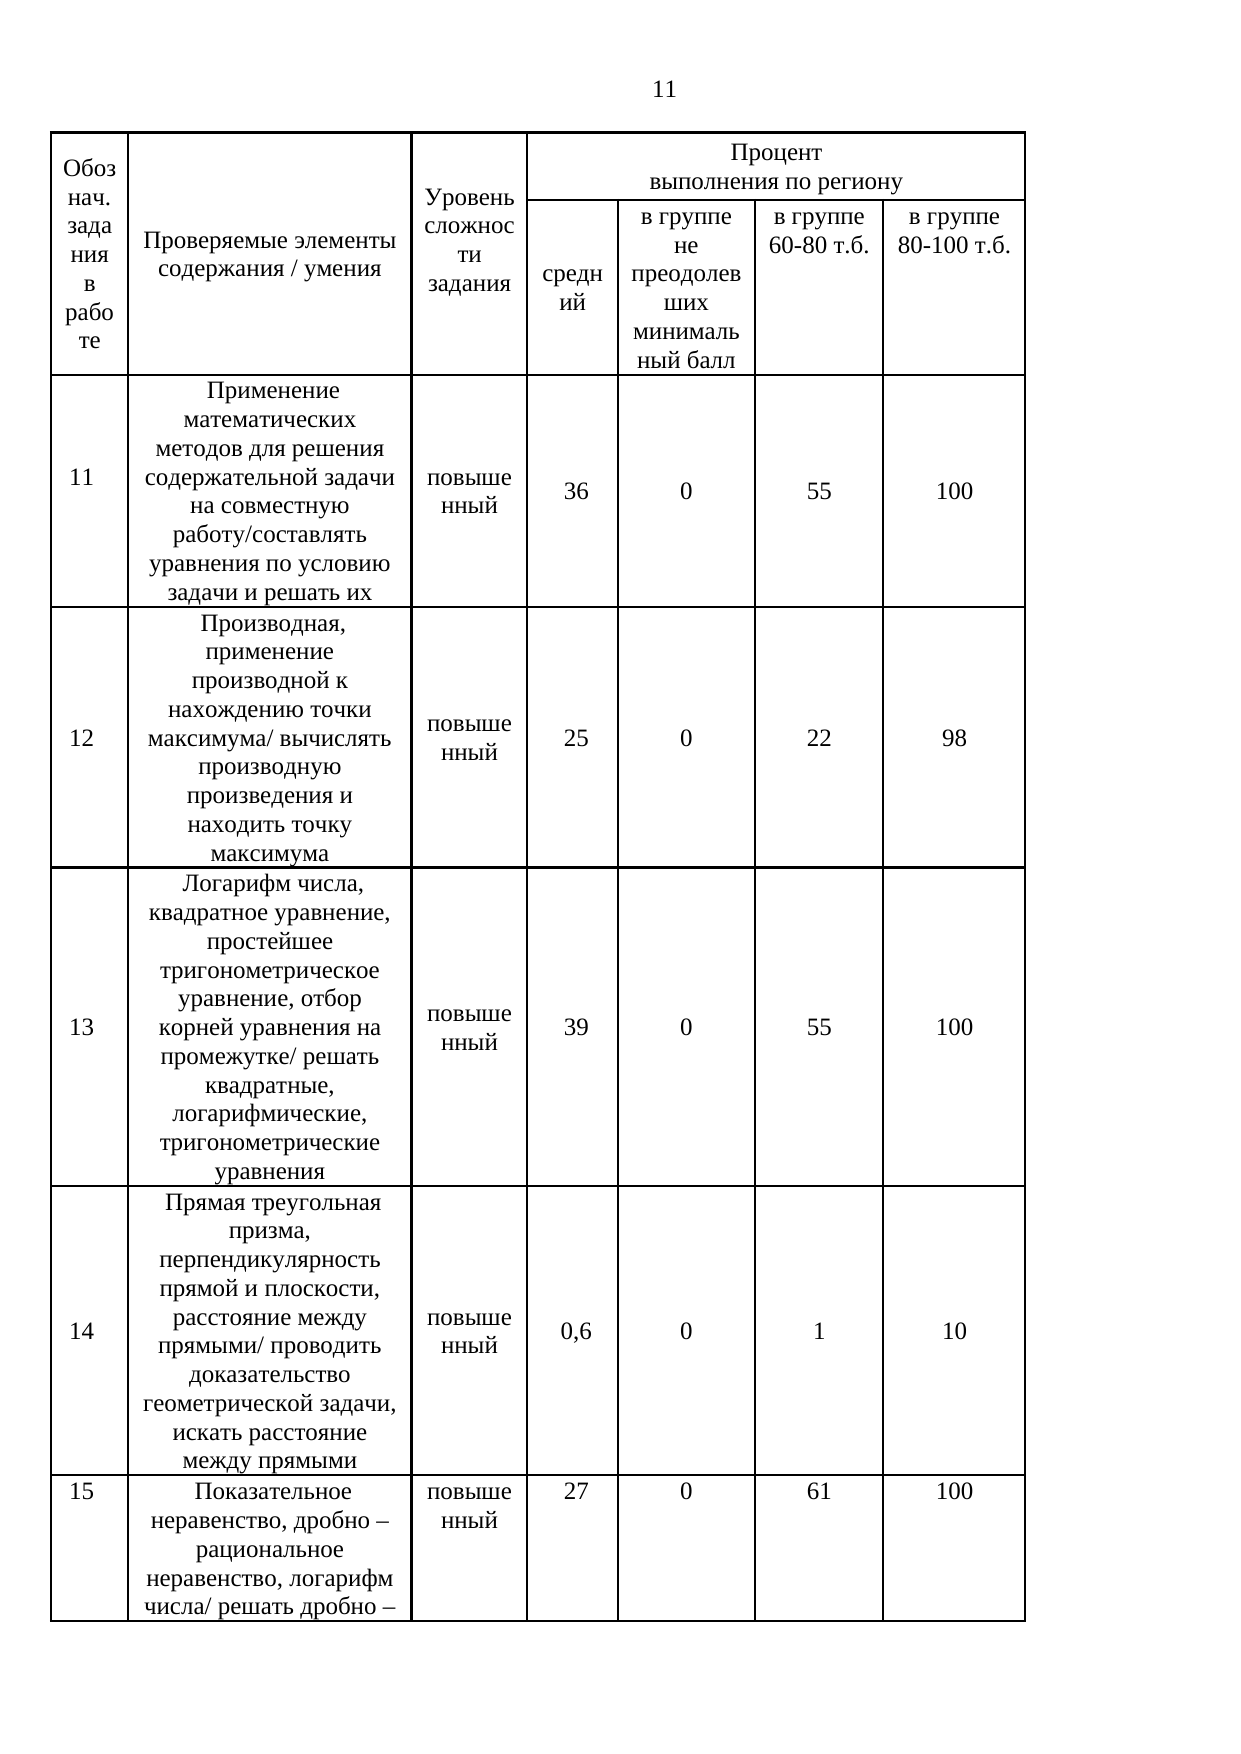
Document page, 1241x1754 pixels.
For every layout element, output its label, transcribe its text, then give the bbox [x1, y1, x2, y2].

table_cell 11 [52, 376, 127, 606]
table_cell 39 [528, 869, 617, 1185]
table_cell 61 [756, 1476, 882, 1620]
table_header Проверяемые элементы содержания / умения [129, 134, 410, 373]
table_cell 13 [52, 869, 127, 1185]
table_cell 25 [528, 608, 617, 866]
table_cell повышенный [413, 869, 526, 1185]
table_cell 27 [528, 1476, 617, 1620]
table_cell 15 [52, 1476, 127, 1620]
table_cell 1 [756, 1187, 882, 1474]
table_cell 0 [619, 376, 754, 606]
table_cell в группе 60-80 т.б. [756, 201, 882, 373]
table_cell 100 [884, 376, 1024, 606]
table_cell Показательное неравенство, дробно – рациональное неравенство, логарифм числа/ решать дробно –рациональное, показательное неравенство [129, 1476, 410, 1620]
table_cell 55 [756, 869, 882, 1185]
table_cell 10 [884, 1187, 1024, 1474]
table_cell 0,6 [528, 1187, 617, 1474]
table_cell 100 [884, 1476, 1024, 1620]
table_cell 55 [756, 376, 882, 606]
table_cell Производная, применение производной к нахождению точки максимума/ вычислять производную произведения и находить точку максимума [129, 608, 410, 866]
table_cell в группе 80-100 т.б. [884, 201, 1024, 373]
table_cell Прямая треугольная призма, перпендикулярность прямой и плоскости, расстояние между прямыми/ проводить доказательство геометрической задачи, искать расстояние между прямыми [129, 1187, 410, 1474]
table_cell 14 [52, 1187, 127, 1474]
table_header Уровень сложности задания [413, 134, 526, 373]
table_cell 12 [52, 608, 127, 866]
table_header Процент выполнения по региону [528, 134, 1024, 199]
table_cell средний [528, 201, 617, 373]
table_cell повышенный [413, 1476, 526, 1620]
table_header Обознач. задания в работе [52, 134, 127, 373]
table_cell Логарифм числа, квадратное уравнение, простейшее тригонометрическое уравнение, отбор корней уравнения на промежутке/ решать квадратные, логарифмические, тригонометрические уравнения [129, 869, 410, 1185]
table_cell 98 [884, 608, 1024, 866]
table_cell 0 [619, 1187, 754, 1474]
table_cell повышенный [413, 1187, 526, 1474]
table_cell 100 [884, 869, 1024, 1185]
table_cell повышенный [413, 376, 526, 606]
table_cell 0 [619, 608, 754, 866]
table_cell в группе не преодолевших минимальный балл [619, 201, 754, 373]
table_cell 22 [756, 608, 882, 866]
table_cell повышенный [413, 608, 526, 866]
table_cell 36 [528, 376, 617, 606]
table_cell 0 [619, 1476, 754, 1620]
table_cell 0 [619, 869, 754, 1185]
table_cell Применение математических методов для решения содержательной задачи на совместную работу/cоставлять уравнения по условию задачи и решать их [129, 376, 410, 606]
